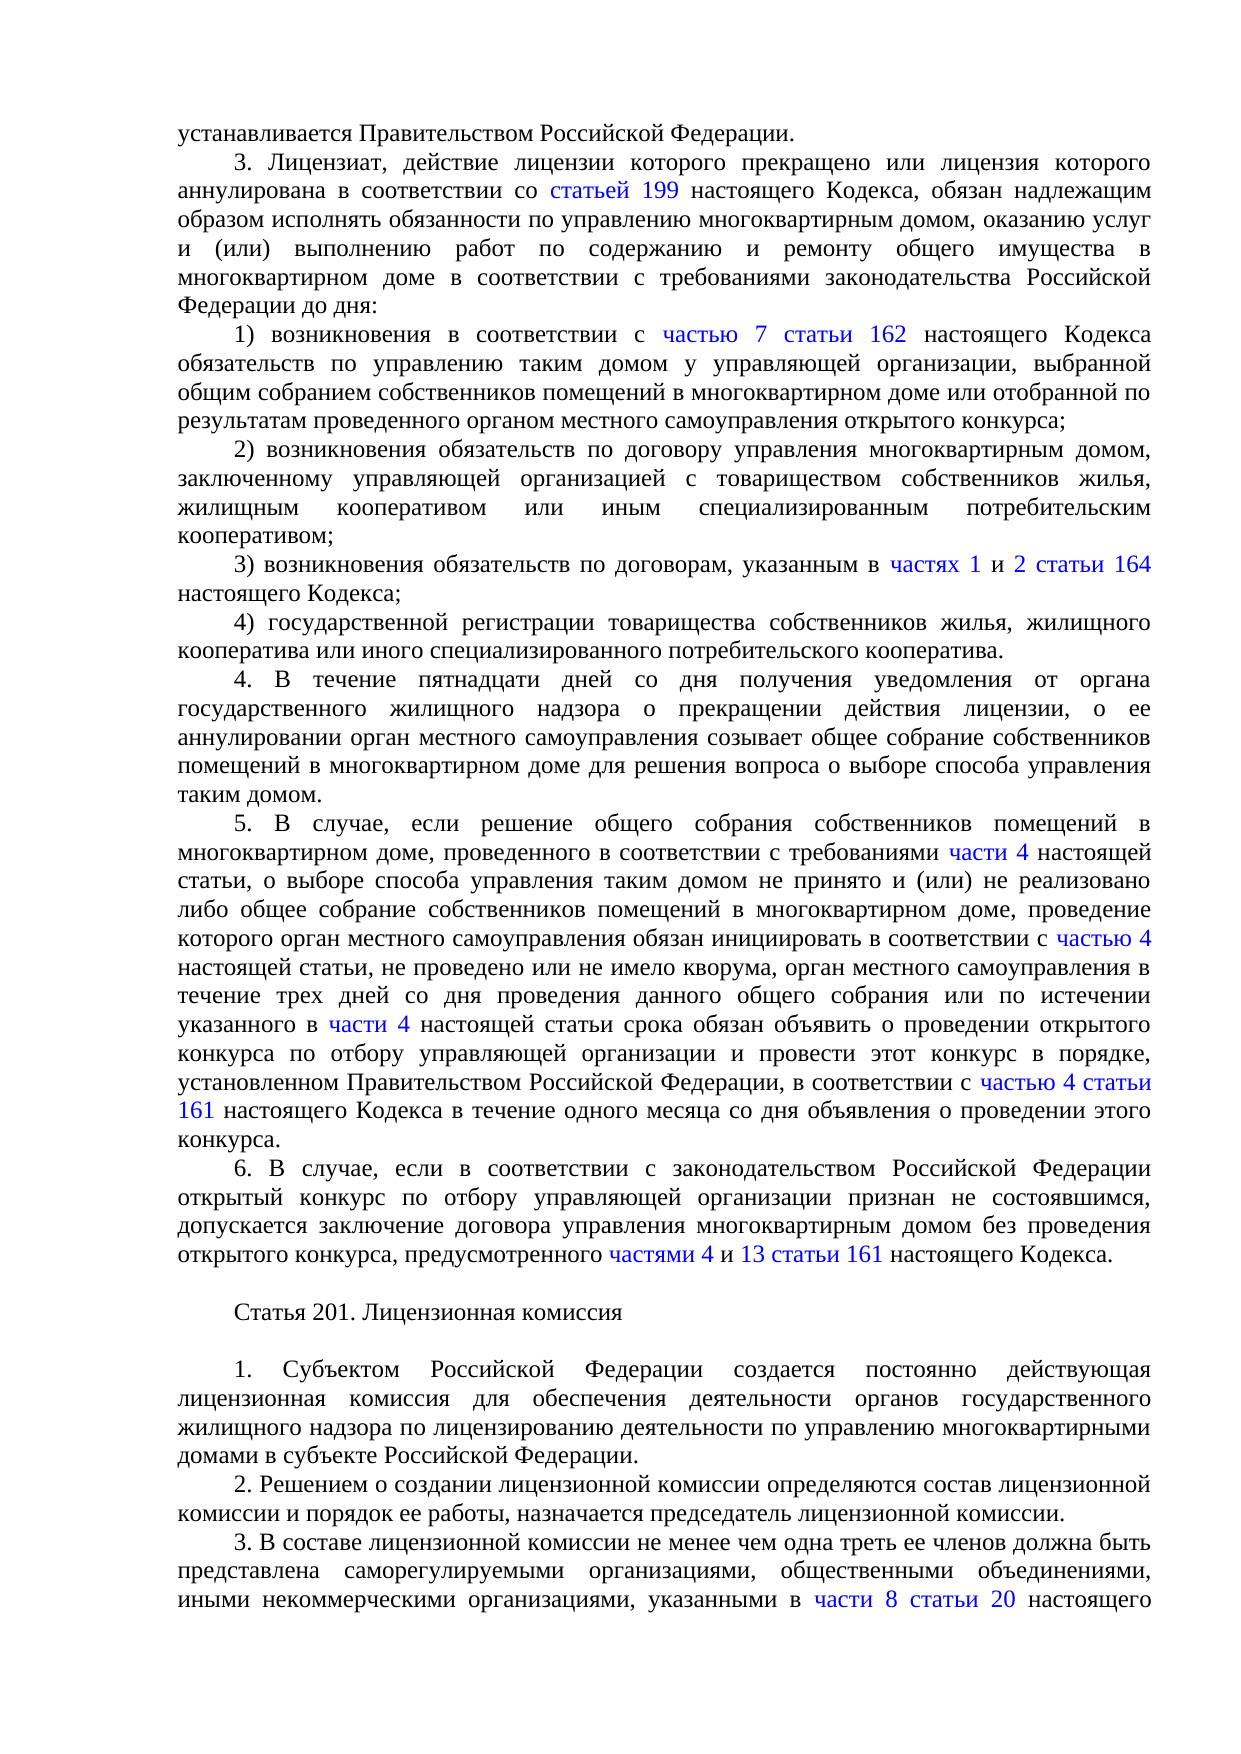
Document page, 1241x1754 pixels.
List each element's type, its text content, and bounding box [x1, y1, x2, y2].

text 1. Субъектом Российской Федерации создается постоянно действующая лицензионная комиссия для обеспечения деятельности органов государственного жилищного надзора по лицензированию деятельности по управлению многоквартирными домами в субъекте Российской Федерации. [177, 1354, 1152, 1469]
text 2. Решением о создании лицензионной комиссии определяются состав лицензионной комиссии и порядок ее работы, назначается председатель лицензионной комиссии. [177, 1469, 1152, 1527]
text 3) возникновения обязательств по договорам, указанным в частях 1 и 2 статьи 164 настоящего Кодекса; [177, 549, 1152, 607]
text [177, 1527, 1152, 1613]
text 3. Лицензиат, действие лицензии которого прекращено или лицензия которого аннулирована в соответствии со статьей 199 настоящего Кодекса, обязан надлежащим образом исполнять обязанности по управлению многоквартирным домом, оказанию услуг и (или) выполнению работ по содержанию и ремонту общего имущества в многоквартирном доме в соответствии с требованиями законодательства Российской Федерации до дня: [177, 147, 1152, 319]
text 1) возникновения в соответствии с частью 7 статьи 162 настоящего Кодекса обязательств по управлению таким домом у управляющей организации, выбранной общим собранием собственников помещений в многоквартирном доме или отобранной по результатам проведенного органом местного самоуправления открытого конкурса; [177, 319, 1152, 434]
text 6. В случае, если в соответствии с законодательством Российской Федерации открытый конкурс по отбору управляющей организации признан не состоявшимся, допускается заключение договора управления многоквартирным домом без проведения открытого конкурса, предусмотренного частями 4 и 13 статьи 161 настоящего Кодекса. [177, 1153, 1152, 1268]
text Статья 201. Лицензионная комиссия [177, 1297, 1152, 1326]
text 4) государственной регистрации товарищества собственников жилья, жилищного кооператива или иного специализированного потребительского кооператива. [177, 607, 1152, 664]
text 5. В случае, если решение общего собрания собственников помещений в многоквартирном доме, проведенного в соответствии с требованиями части 4 настоящей статьи, о выборе способа управления таким домом не принято и (или) не реализовано либо общее собрание собственников помещений в многоквартирном доме, проведение которого орган местного самоуправления обязан инициировать в соответствии с частью 4 настоящей статьи, не проведено или не имело кворума, орган местного самоуправления в течение трех дней со дня проведения данного общего собрания или по истечении указанного в части 4 настоящей статьи срока обязан объявить о проведении открытого конкурса по отбору управляющей организации и провести этот конкурс в порядке, установленном Правительством Российской Федерации, в соответствии с частью 4 статьи 161 настоящего Кодекса в течение одного месяца со дня объявления о проведении этого конкурса. [177, 808, 1152, 1153]
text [177, 118, 1152, 147]
text 2) возникновения обязательств по договору управления многоквартирным домом, заключенному управляющей организацией с товариществом собственников жилья, жилищным кооперативом или иным специализированным потребительским кооперативом; [177, 434, 1152, 549]
text 4. В течение пятнадцати дней со дня получения уведомления от органа государственного жилищного надзора о прекращении действия лицензии, о ее аннулировании орган местного самоуправления созывает общее собрание собственников помещений в многоквартирном доме для решения вопроса о выборе способа управления таким домом. [177, 664, 1152, 808]
